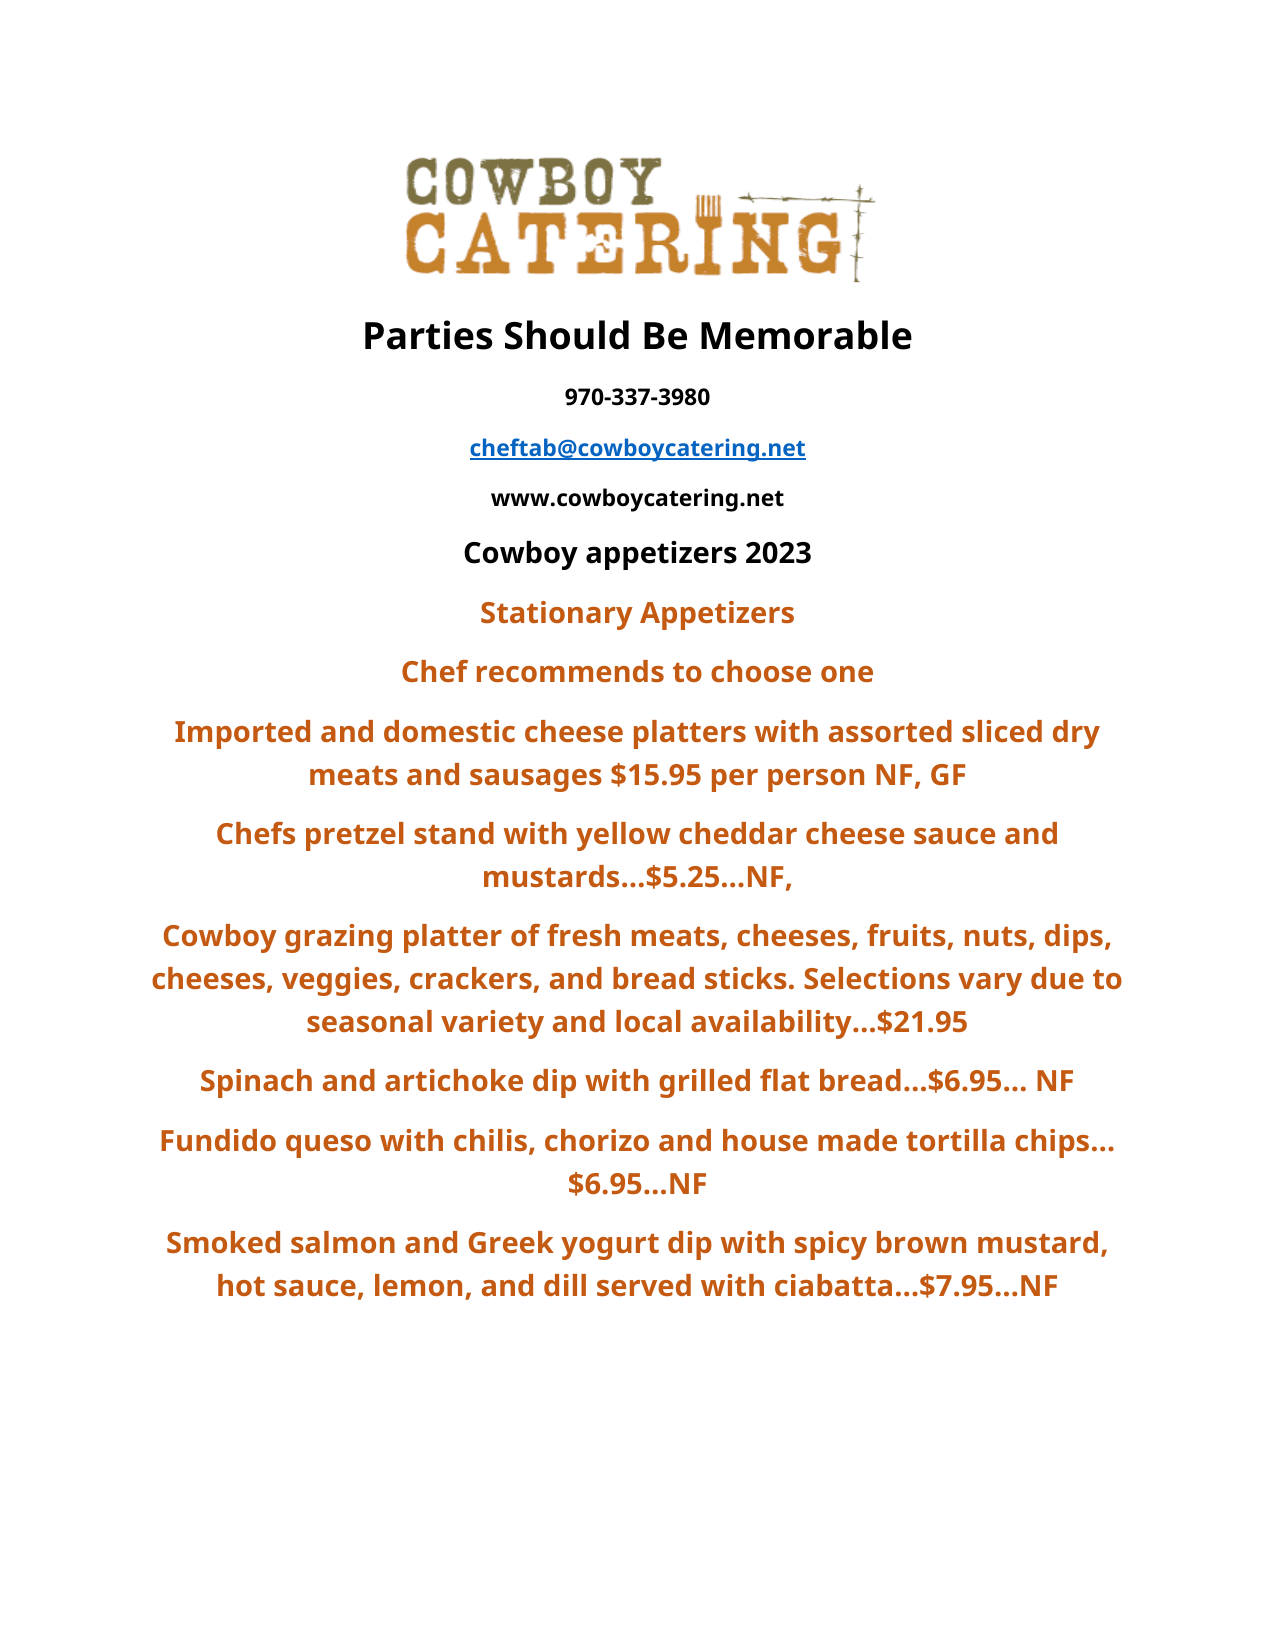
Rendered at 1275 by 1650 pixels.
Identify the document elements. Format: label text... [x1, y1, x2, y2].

text Smoked salmon and Greek yogurt dip with spicy brown mustard, hot sauce, lemon, and dill served with ciabatta…$7.95…NF [150, 1222, 1125, 1305]
text Cowboy appetizers 2023 [150, 532, 1125, 572]
text cheftab@cowboycatering.net [150, 432, 1125, 463]
text Spinach and artichoke dip with grilled flat bread…$6.95… NF [150, 1061, 1125, 1100]
text Fundido queso with chilis, chorizo and house made tortilla chips…$6.95…NF [150, 1120, 1125, 1203]
text www.cowboycatering.net [150, 482, 1125, 513]
text Cowboy grazing platter of fresh meats, cheeses, fruits, nuts, dips, cheeses, veggies, crackers, and bread sticks. Selections vary due to seasonal variety and local availability…$21.95 [150, 916, 1125, 1041]
text Chef recommends to choose one [150, 651, 1125, 691]
text 970-337-3980 [150, 381, 1125, 412]
text Chefs pretzel stand with yellow cheddar cheese sauce and mustards…$5.25…NF, [150, 813, 1125, 896]
text Parties Should Be Memorable [150, 309, 1125, 361]
text Stationary Appetizers [150, 592, 1125, 632]
text Imported and domestic cheese platters with assorted sliced dry meats and sausages $15.95 per person NF, GF [150, 711, 1125, 793]
